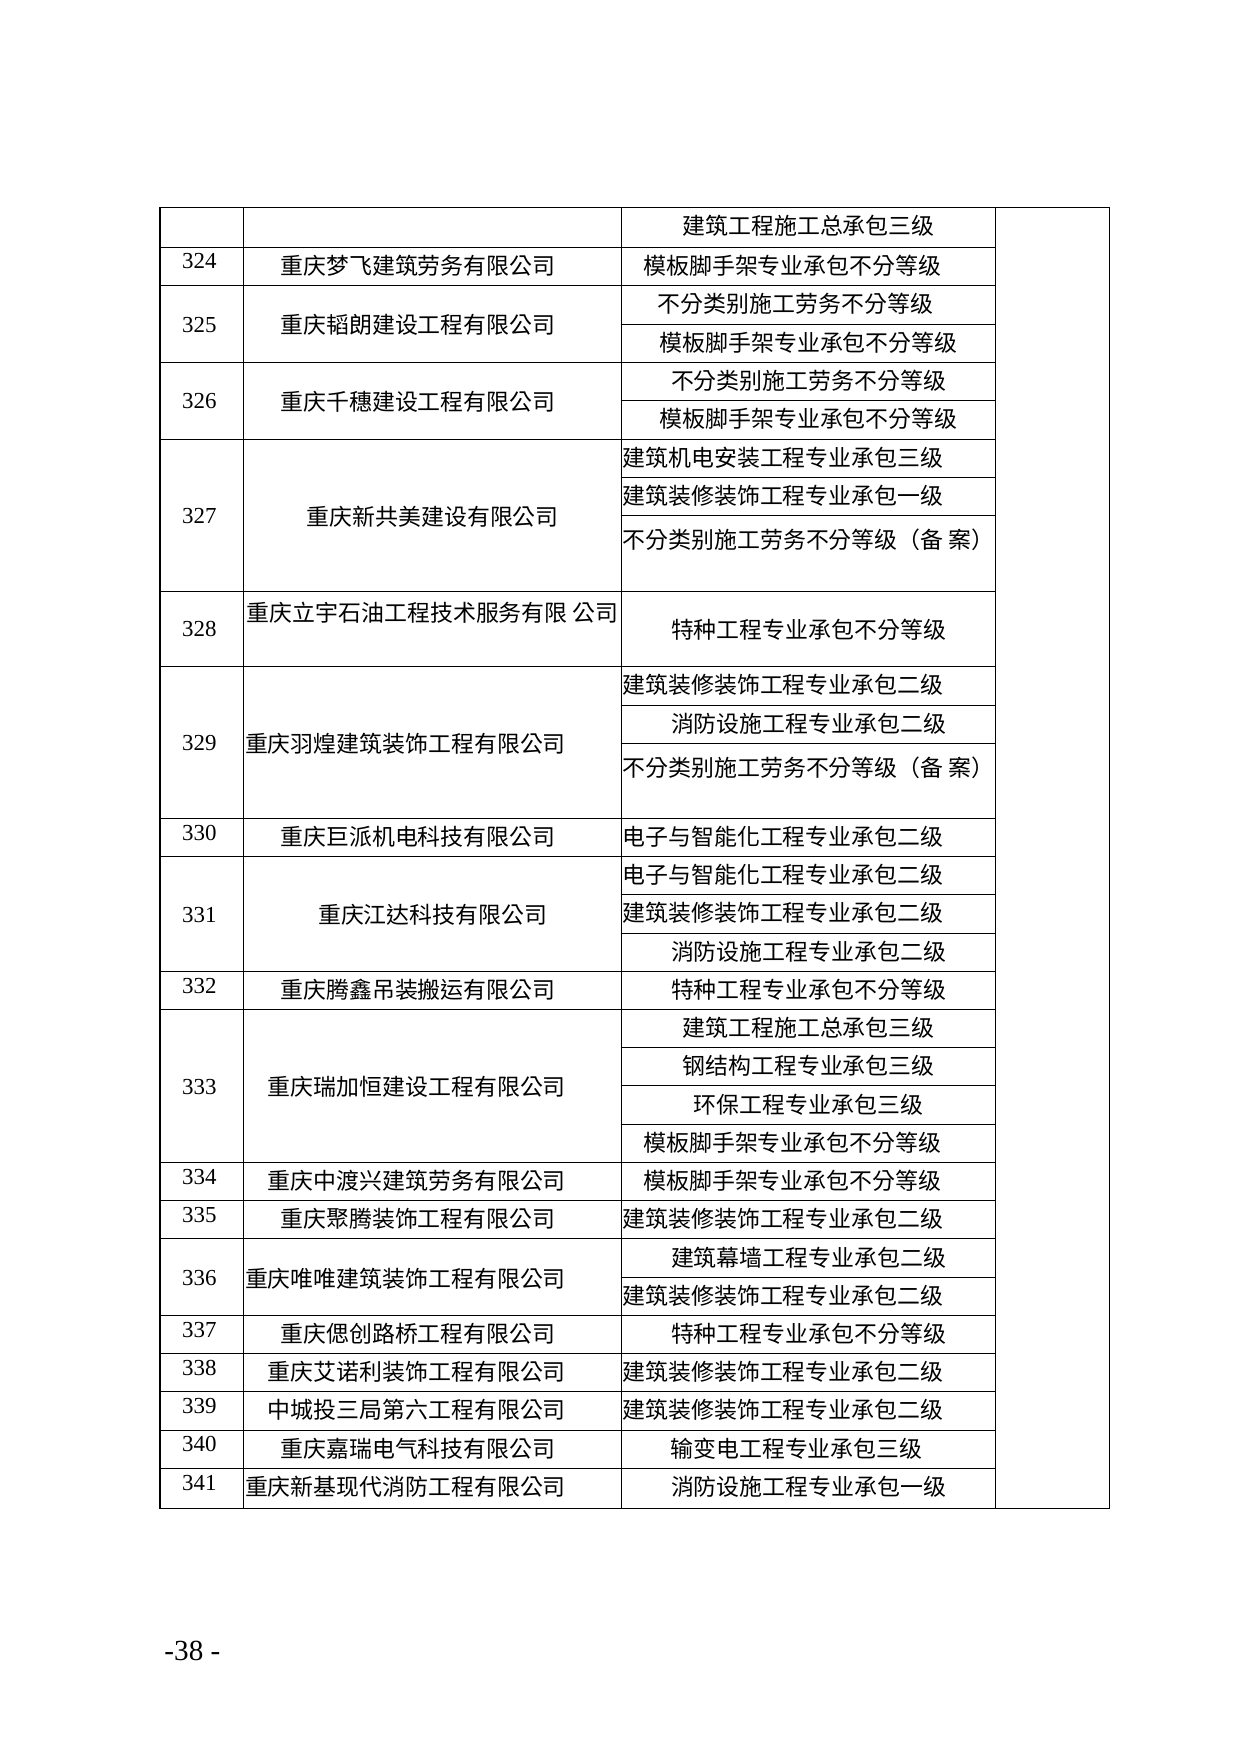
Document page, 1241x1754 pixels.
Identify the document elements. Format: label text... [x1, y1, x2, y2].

table_cell 331 [161, 857, 243, 971]
table_cell 重庆中渡兴建筑劳务有限公司 [244, 1163, 621, 1200]
table_header [996, 208, 1109, 1507]
table_cell 重庆瑞加恒建设工程有限公司 [244, 1010, 621, 1162]
table_cell 消防设施工程专业承包二级 [622, 934, 995, 971]
table_cell 337 [161, 1316, 243, 1353]
table_cell 重庆千穗建设工程有限公司 [244, 363, 621, 438]
table_cell 340 [161, 1431, 243, 1468]
table_cell 339 [161, 1392, 243, 1429]
table_cell 钢结构工程专业承包三级 [622, 1048, 995, 1085]
table_cell 不分类别施工劳务不分等级 [622, 363, 995, 400]
table_cell 建筑装修装饰工程专业承包一级 [622, 478, 995, 515]
table_cell 消防设施工程专业承包二级 [622, 706, 995, 743]
table_cell 328 [161, 592, 243, 666]
table_cell 重庆嘉瑞电气科技有限公司 [244, 1431, 621, 1468]
table_cell 不分类别施工劳务不分等级（备 案） [622, 744, 995, 818]
table_cell 建筑装修装饰工程专业承包二级 [622, 1354, 995, 1391]
table_cell 重庆聚腾装饰工程有限公司 [244, 1201, 621, 1238]
table_cell 输变电工程专业承包三级 [622, 1431, 995, 1468]
table_cell 重庆艾诺利装饰工程有限公司 [244, 1354, 621, 1391]
table_cell 建筑机电安装工程专业承包三级 [622, 440, 995, 477]
table_cell 重庆巨派机电科技有限公司 [244, 819, 621, 856]
table_cell 重庆羽煌建筑装饰工程有限公司 [244, 667, 621, 818]
table_cell 338 [161, 1354, 243, 1391]
table_cell 重庆梦飞建筑劳务有限公司 [244, 248, 621, 285]
table_cell 336 [161, 1239, 243, 1315]
table_cell 电子与智能化工程专业承包二级 [622, 819, 995, 856]
table_cell 重庆唯唯建筑装饰工程有限公司 [244, 1239, 621, 1315]
table_header [161, 208, 243, 247]
table_cell 不分类别施工劳务不分等级（备 案） [622, 516, 995, 591]
table_cell 重庆偲创路桥工程有限公司 [244, 1316, 621, 1353]
table_cell 模板脚手架专业承包不分等级 [622, 1125, 995, 1162]
table_cell 模板脚手架专业承包不分等级 [622, 401, 995, 438]
table_cell 模板脚手架专业承包不分等级 [622, 248, 995, 285]
table_cell 333 [161, 1010, 243, 1162]
table_cell 模板脚手架专业承包不分等级 [622, 325, 995, 362]
table_cell 329 [161, 667, 243, 818]
table_cell 重庆韬朗建设工程有限公司 [244, 286, 621, 362]
table_cell 326 [161, 363, 243, 438]
table_cell 332 [161, 972, 243, 1009]
table_cell 消防设施工程专业承包一级 [622, 1469, 995, 1507]
table_cell 不分类别施工劳务不分等级 [622, 286, 995, 324]
table_cell 建筑装修装饰工程专业承包二级 [622, 667, 995, 704]
table_cell 327 [161, 440, 243, 591]
table_header [244, 208, 621, 247]
table_cell 335 [161, 1201, 243, 1238]
table_cell 重庆腾鑫吊装搬运有限公司 [244, 972, 621, 1009]
table_cell 重庆新基现代消防工程有限公司 [244, 1469, 621, 1507]
table_cell 模板脚手架专业承包不分等级 [622, 1163, 995, 1200]
table_cell 重庆江达科技有限公司 [244, 857, 621, 971]
table_cell 334 [161, 1163, 243, 1200]
table_cell 重庆立宇石油工程技术服务有限 公司 [244, 592, 621, 666]
table_cell 341 [161, 1469, 243, 1507]
table_cell 建筑工程施工总承包三级 [622, 1010, 995, 1047]
table_cell 建筑装修装饰工程专业承包二级 [622, 1201, 995, 1238]
table_cell 中城投三局第六工程有限公司 [244, 1392, 621, 1429]
table_cell 330 [161, 819, 243, 856]
table_cell 特种工程专业承包不分等级 [622, 592, 995, 666]
table_cell 电子与智能化工程专业承包二级 [622, 857, 995, 894]
table_cell 特种工程专业承包不分等级 [622, 972, 995, 1009]
table_cell 环保工程专业承包三级 [622, 1086, 995, 1124]
table_cell 324 [161, 248, 243, 285]
table_cell 重庆新共美建设有限公司 [244, 440, 621, 591]
table_cell 建筑幕墙工程专业承包二级 [622, 1239, 995, 1277]
table_header 建筑工程施工总承包三级 [622, 208, 995, 247]
table_cell 建筑装修装饰工程专业承包二级 [622, 1392, 995, 1429]
table_cell 特种工程专业承包不分等级 [622, 1316, 995, 1353]
table_cell 建筑装修装饰工程专业承包二级 [622, 1278, 995, 1315]
table_cell 325 [161, 286, 243, 362]
table_cell 建筑装修装饰工程专业承包二级 [622, 895, 995, 932]
